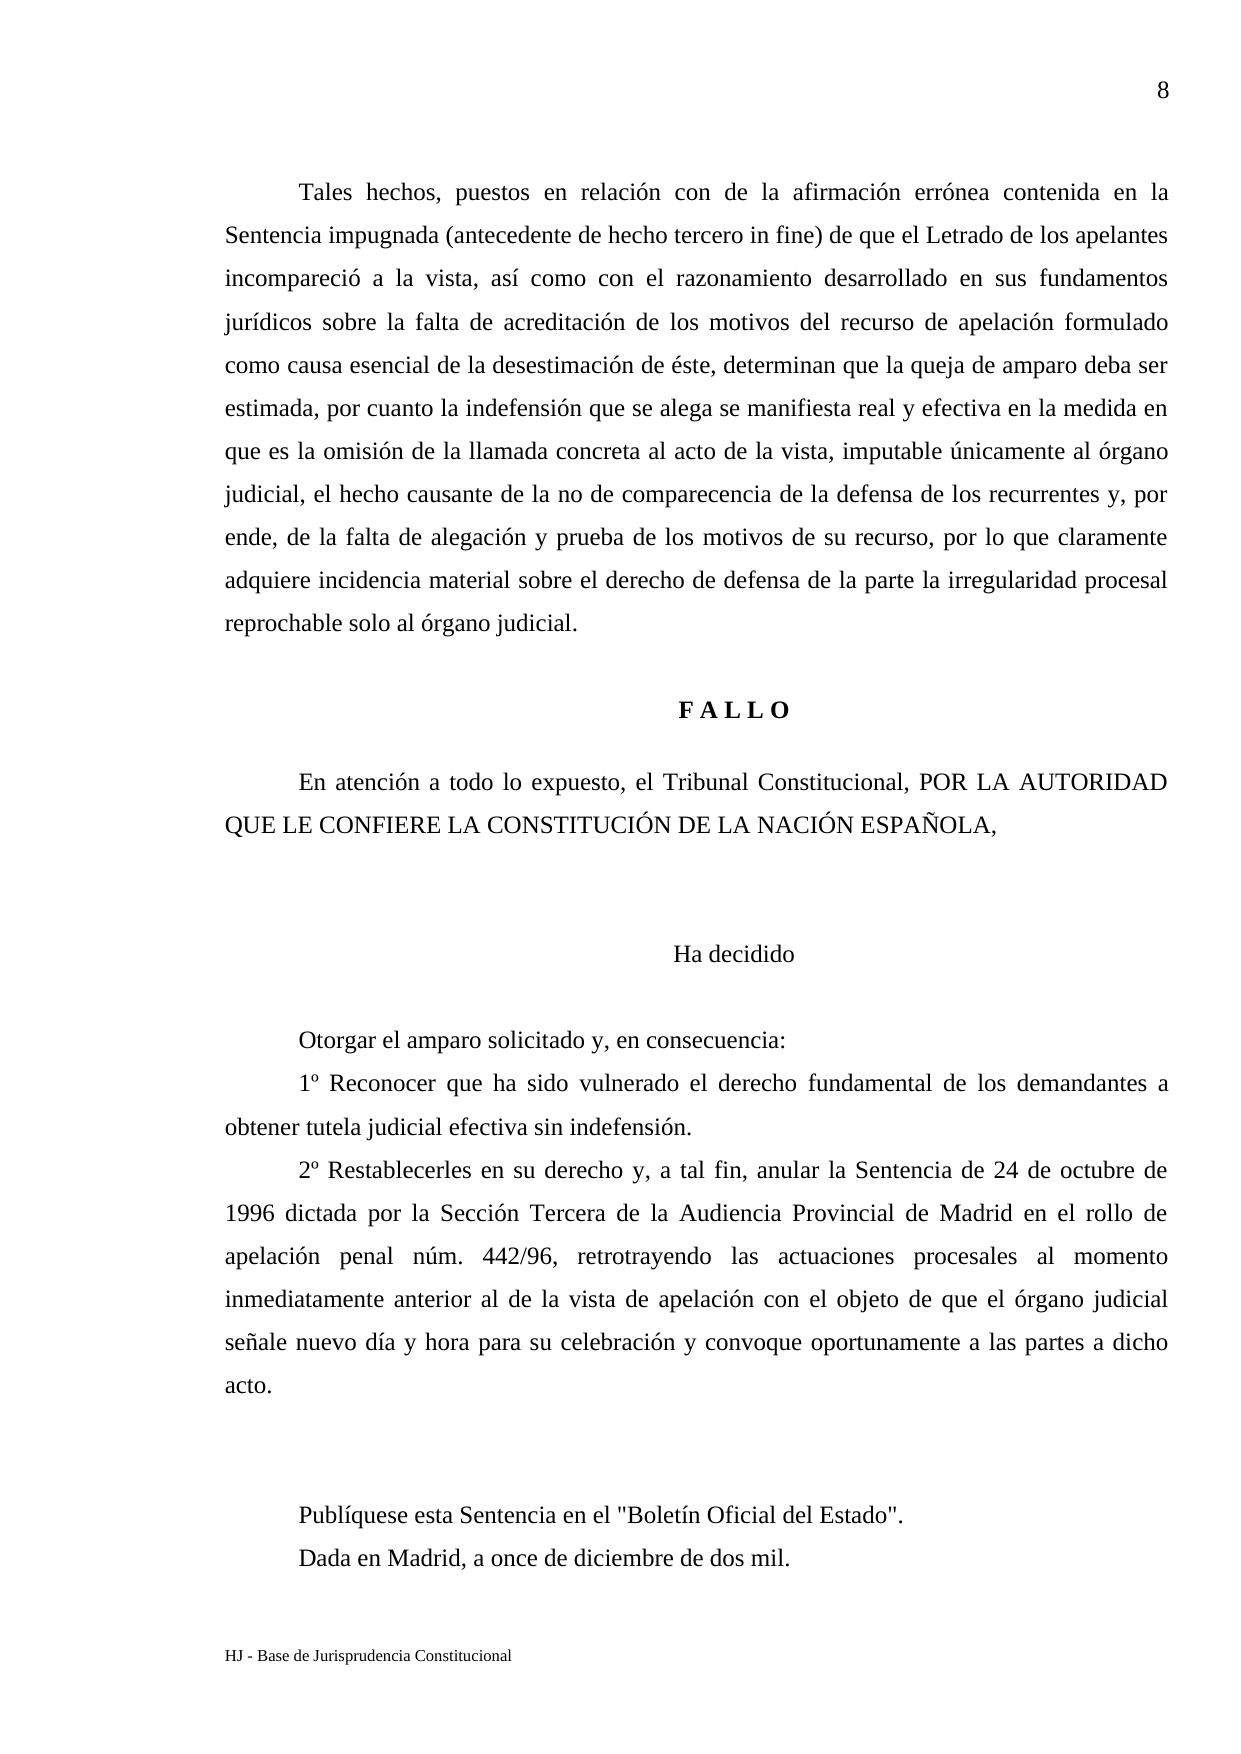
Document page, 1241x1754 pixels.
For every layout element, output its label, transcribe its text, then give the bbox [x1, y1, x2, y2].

text Publíquese esta Sentencia en el "Boletín Oficial del Estado". [224, 1500, 1169, 1528]
text Otorgar el amparo solicitado y, en consecuencia: [224, 1025, 1169, 1054]
text Ha decidido [224, 939, 1169, 968]
subtitle F A L L O [224, 695, 1169, 723]
text Tales hechos, puestos en relación con de la afirmación errónea contenida en la Sentencia impugnada (antecedente de hecho tercero in fine) de que el Letrado de los apelantes incompareció a la vista, así como con el razonamiento desarrollado en sus fundamentos jurídicos sobre la falta de acreditación de los motivos del recurso de apelación formulado como causa esencial de la desestimación de éste, determinan que la queja de amparo deba ser estimada, por cuanto la indefensión que se alega se manifiesta real y efectiva en la medida en que es la omisión de la llamada concreta al acto de la vista, imputable únicamente al órgano judicial, el hecho causante de la no de comparecencia de la defensa de los recurrentes y, por ende, de la falta de alegación y prueba de los motivos de su recurso, por lo que claramente adquiere incidencia material sobre el derecho de defensa de la parte la irregularidad procesal reprochable solo al órgano judicial. [224, 177, 1169, 637]
text En atención a todo lo expuesto, el Tribunal Constitucional, POR LA AUTORIDAD QUE LE CONFIERE LA CONSTITUCIÓN DE LA NACIÓN ESPAÑOLA, [224, 767, 1169, 838]
text 2º Restablecerles en su derecho y, a tal fin, anular la Sentencia de 24 de octubre de 1996 dictada por la Sección Tercera de la Audiencia Provincial de Madrid en el rollo de apelación penal núm. 442/96, retrotrayendo las actuaciones procesales al momento inmediatamente anterior al de la vista de apelación con el objeto de que el órgano judicial señale nuevo día y hora para su celebración y convoque oportunamente a las partes a dicho acto. [224, 1155, 1169, 1399]
text Dada en Madrid, a once de diciembre de dos mil. [224, 1543, 1169, 1572]
text 1º Reconocer que ha sido vulnerado el derecho fundamental de los demandantes a obtener tutela judicial efectiva sin indefensión. [224, 1068, 1169, 1140]
